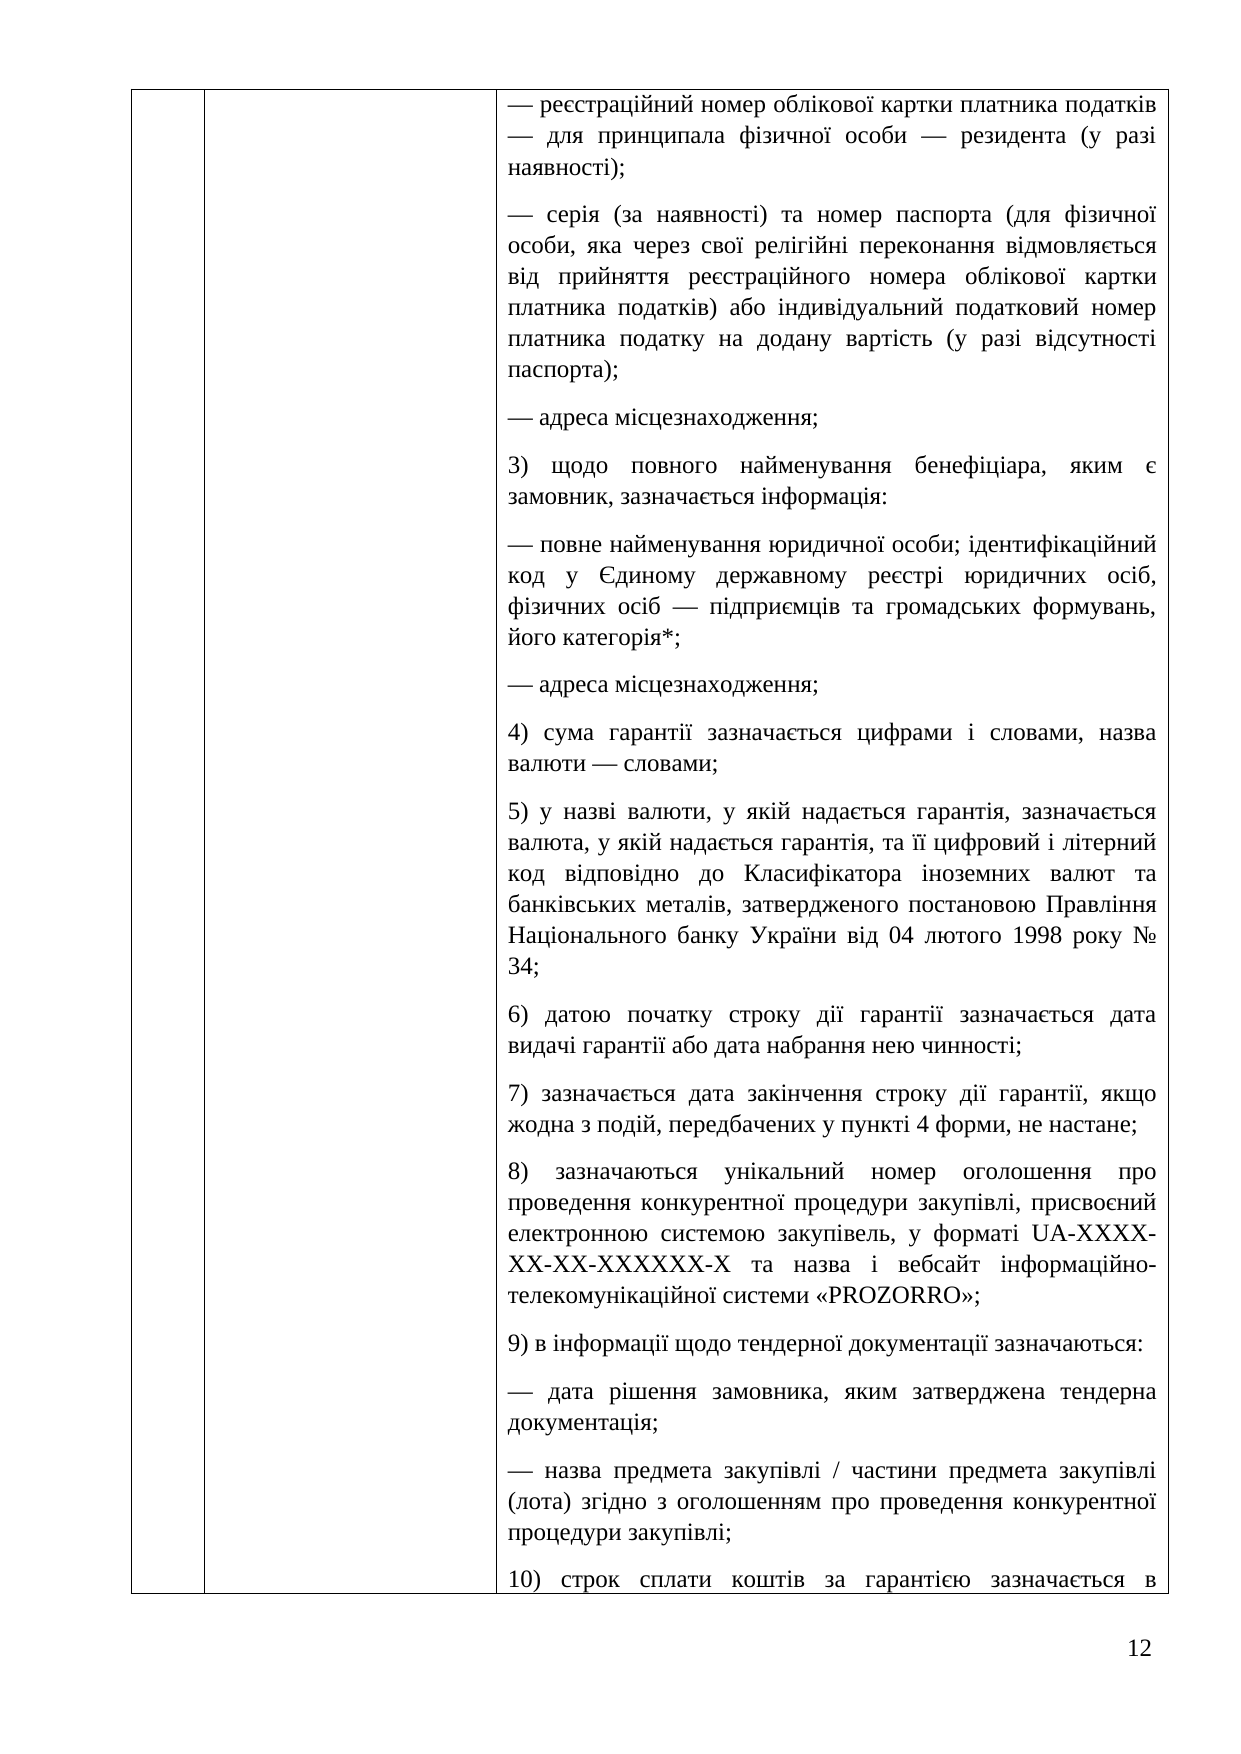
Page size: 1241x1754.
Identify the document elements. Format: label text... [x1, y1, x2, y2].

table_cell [205, 90, 496, 1593]
table_cell 2 [132, 90, 204, 1593]
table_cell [497, 90, 1168, 1593]
